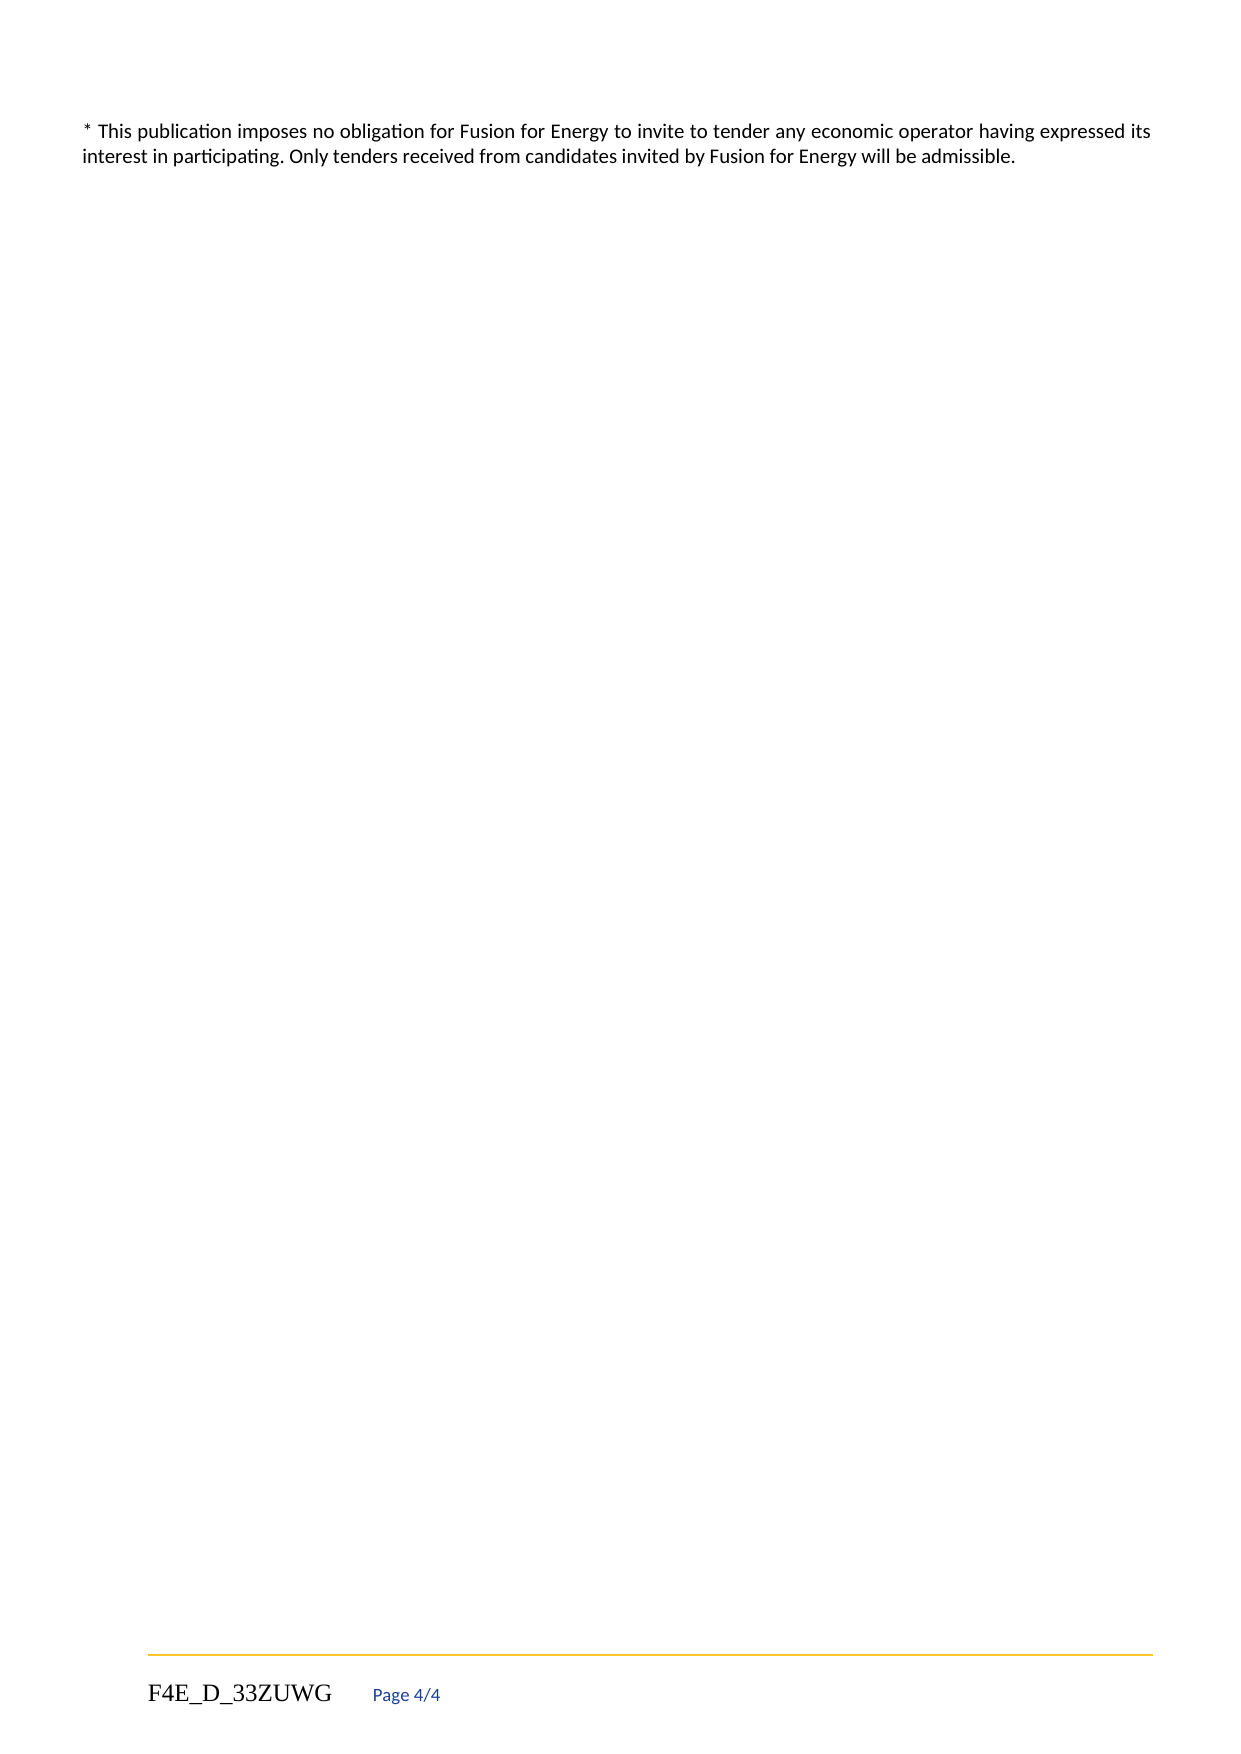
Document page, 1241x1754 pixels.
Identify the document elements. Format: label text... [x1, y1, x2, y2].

text * This publication imposes no obligation for Fusion for Energy to invite to tender any economic operator having expressed its interest in participating. Only tenders received from candidates invited by Fusion for Energy will be admissible. [82, 118, 1153, 169]
